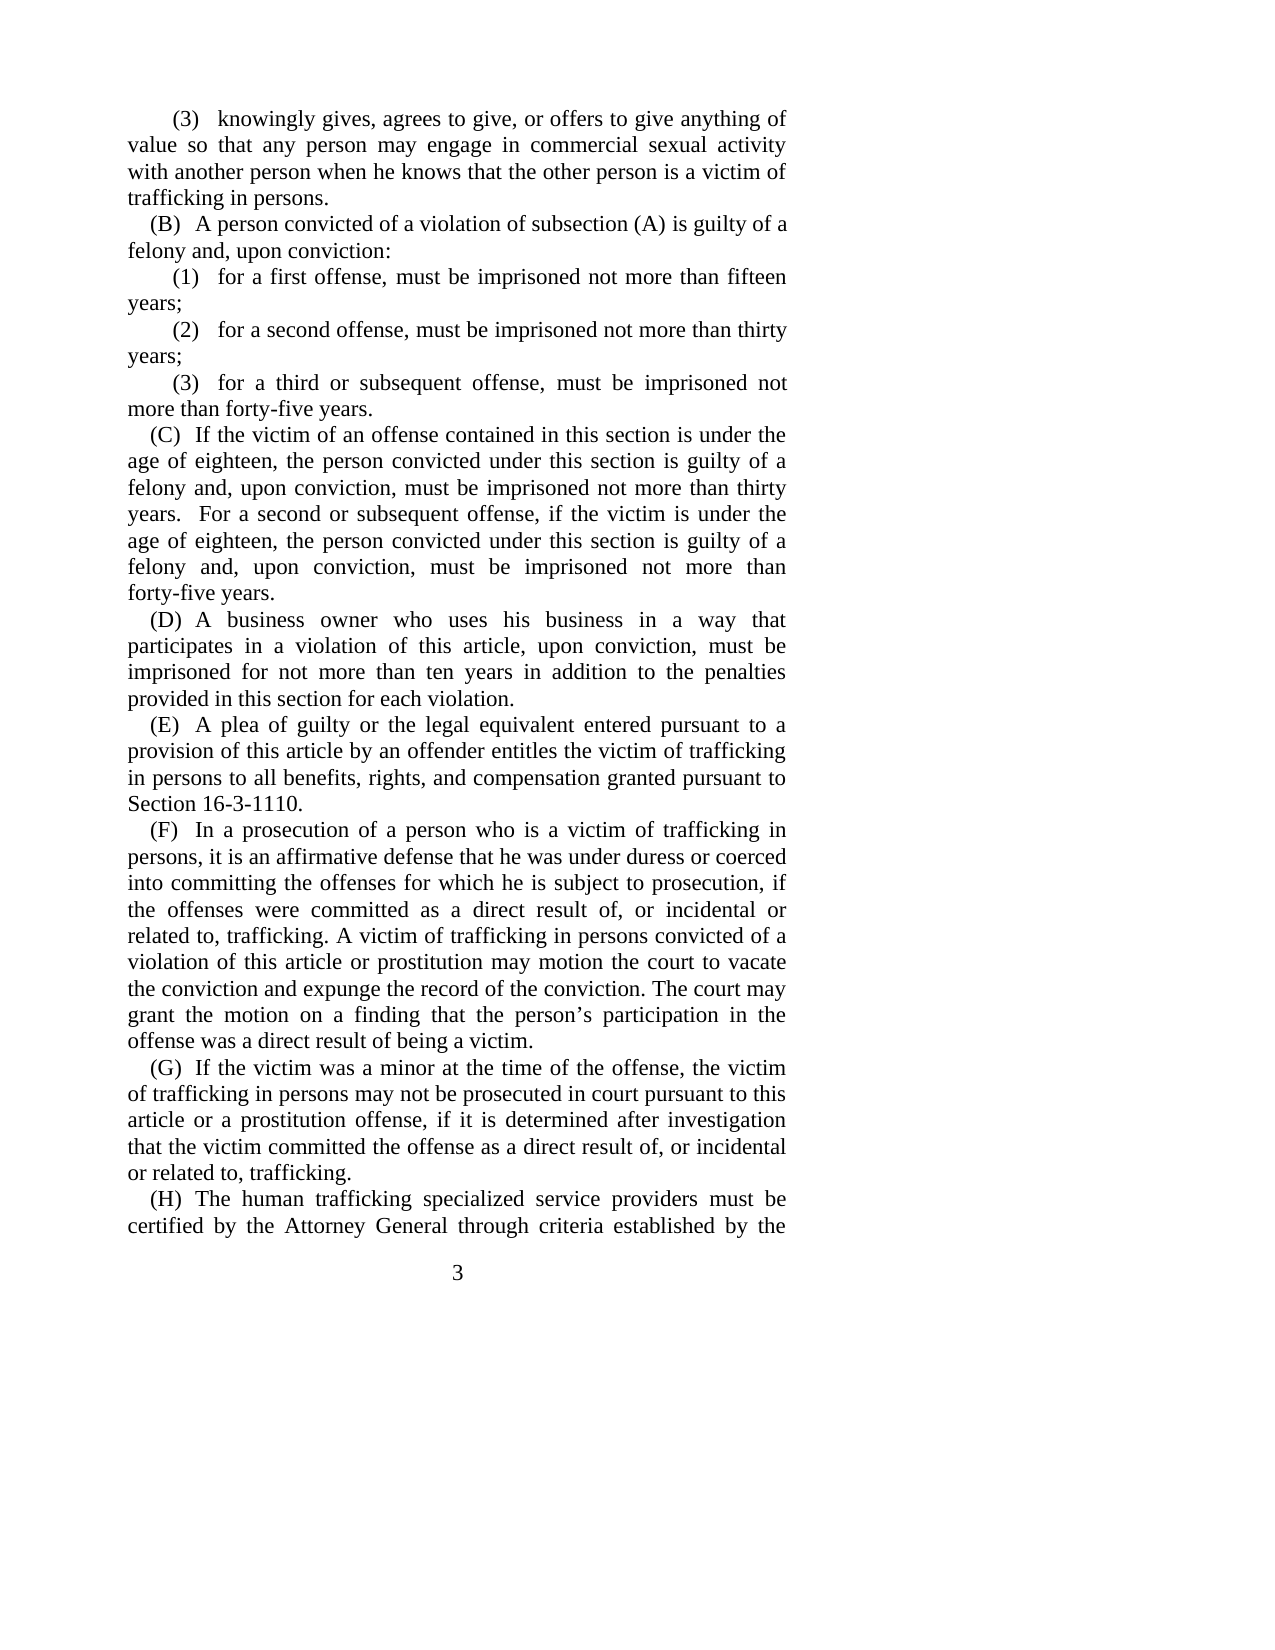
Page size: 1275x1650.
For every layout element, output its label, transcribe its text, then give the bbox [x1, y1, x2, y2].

text (C) If the victim of an offense contained in this section is under the age of eighteen, the person convicted under this section is guilty of a felony and, upon conviction, must be imprisoned not more than thirty years. For a second or subsequent offense, if the victim is under the age of eighteen, the person convicted under this section is guilty of a felony and, upon conviction, must be imprisoned not more than forty-five years. [127, 421, 787, 606]
text (F) In a prosecution of a person who is a victim of trafficking in persons, it is an affirmative defense that he was under duress or coerced into committing the offenses for which he is subject to prosecution, if the offenses were committed as a direct result of, or incidental or related to, trafficking. A victim of trafficking in persons convicted of a violation of this article or prostitution may motion the court to vacate the conviction and expunge the record of the conviction. The court may grant the motion on a finding that the person’s participation in the offense was a direct result of being a victim. [127, 817, 787, 1054]
text (G) If the victim was a minor at the time of the offense, the victim of trafficking in persons may not be prosecuted in court pursuant to this article or a prostitution offense, if it is determined after investigation that the victim committed the offense as a direct result of, or incidental or related to, trafficking. [127, 1054, 787, 1186]
text (D) A business owner who uses his business in a way that participates in a violation of this article, upon conviction, must be imprisoned for not more than ten years in addition to the penalties provided in this section for each violation. [127, 606, 787, 711]
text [127, 1186, 787, 1238]
text (1) for a first offense, must be imprisoned not more than fifteen years; [127, 263, 787, 316]
text (3) knowingly gives, agrees to give, or offers to give anything of value so that any person may engage in commercial sexual activity with another person when he knows that the other person is a victim of trafficking in persons. [127, 105, 787, 210]
text (2) for a second offense, must be imprisoned not more than thirty years; [127, 316, 787, 368]
text (3) for a third or subsequent offense, must be imprisoned not more than forty-five years. [127, 368, 787, 421]
text (B) A person convicted of a violation of subsection (A) is guilty of a felony and, upon conviction: [127, 210, 787, 263]
text (E) A plea of guilty or the legal equivalent entered pursuant to a provision of this article by an offender entitles the victim of trafficking in persons to all benefits, rights, and compensation granted pursuant to Section 16-3-1110. [127, 711, 787, 817]
